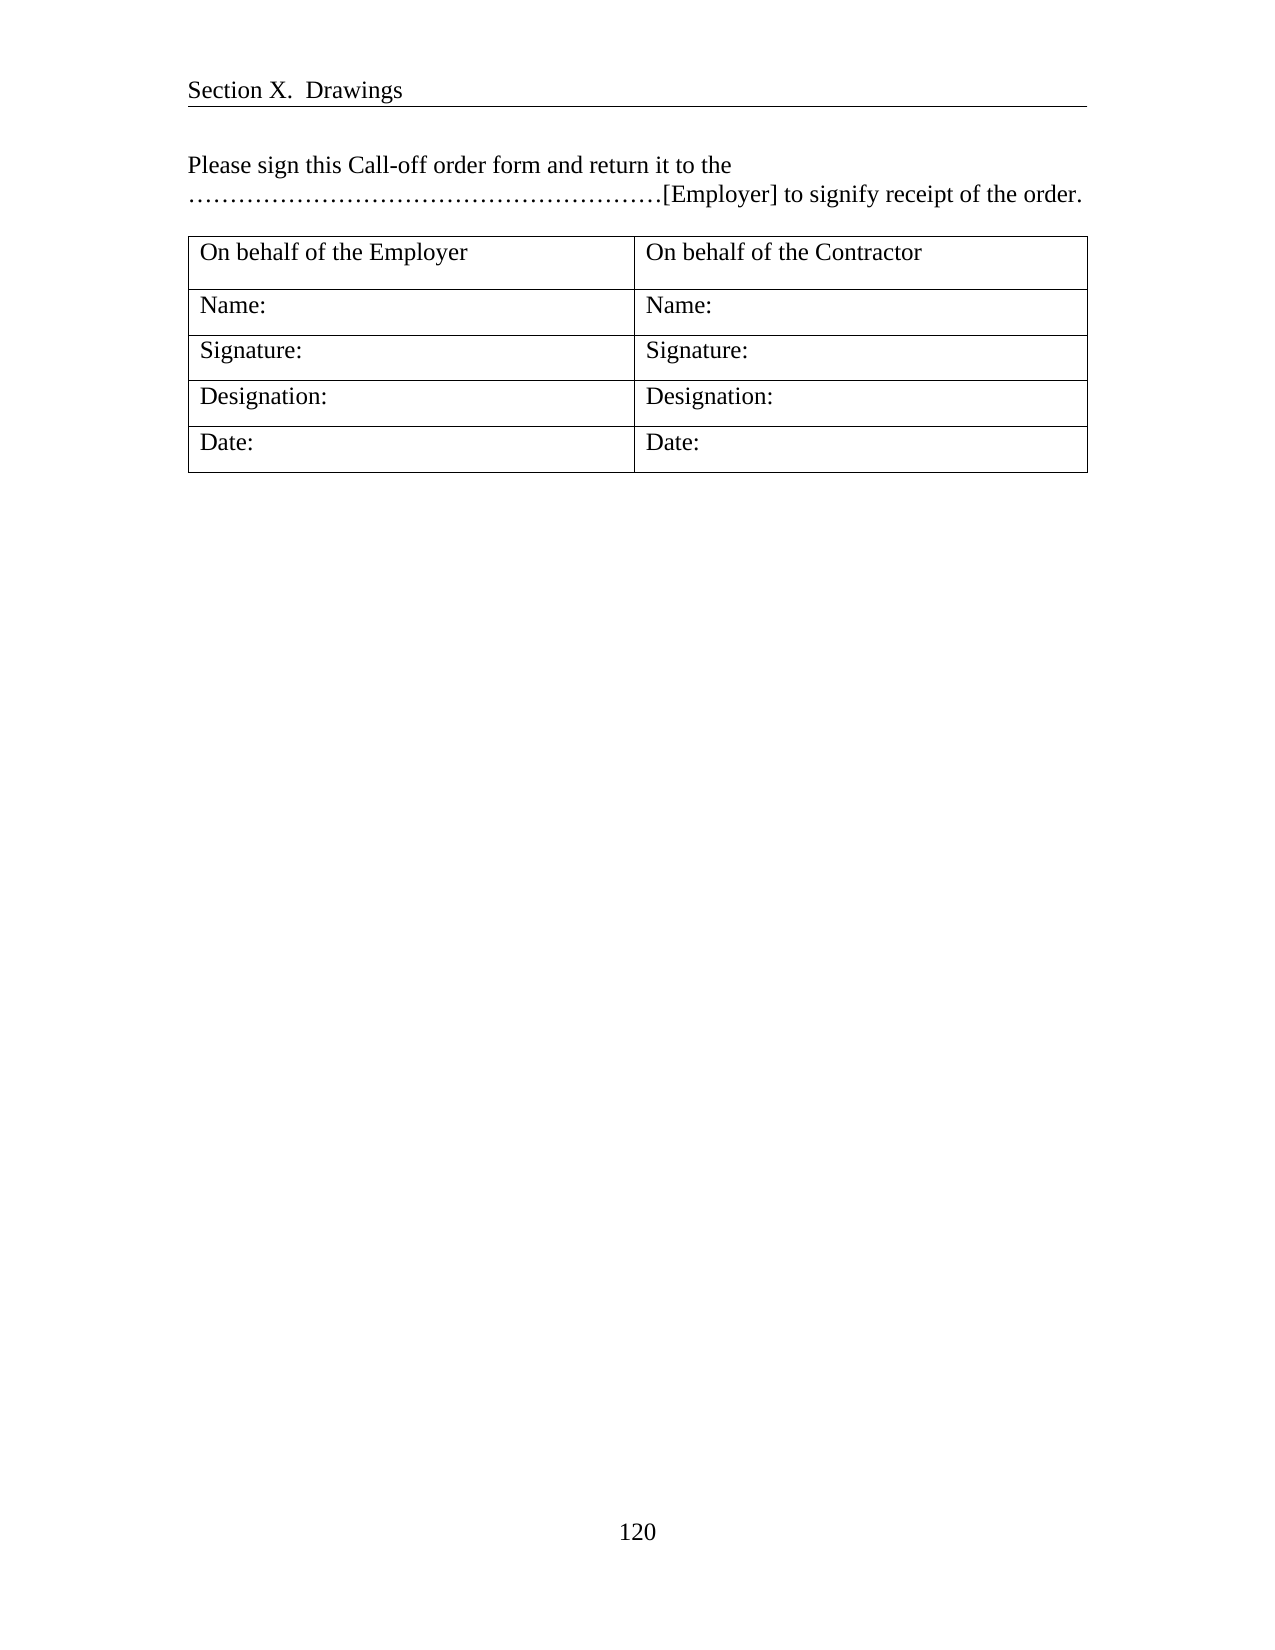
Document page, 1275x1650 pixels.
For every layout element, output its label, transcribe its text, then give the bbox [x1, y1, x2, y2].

table_cell Date: [189, 427, 634, 472]
table_cell Designation: [189, 381, 634, 426]
table_header On behalf of the Contractor [635, 237, 1087, 289]
table_cell Designation: [635, 381, 1087, 426]
table_cell Signature: [635, 336, 1087, 380]
table_cell Signature: [189, 336, 634, 380]
table_cell Name: [189, 290, 634, 334]
table_cell Name: [635, 290, 1087, 334]
table_cell Date: [635, 427, 1087, 472]
table_header On behalf of the Employer [189, 237, 634, 289]
text Please sign this Call-off order form and return it to the …………………………………………………[Employer] to signify receipt of the order. [187, 150, 1087, 207]
